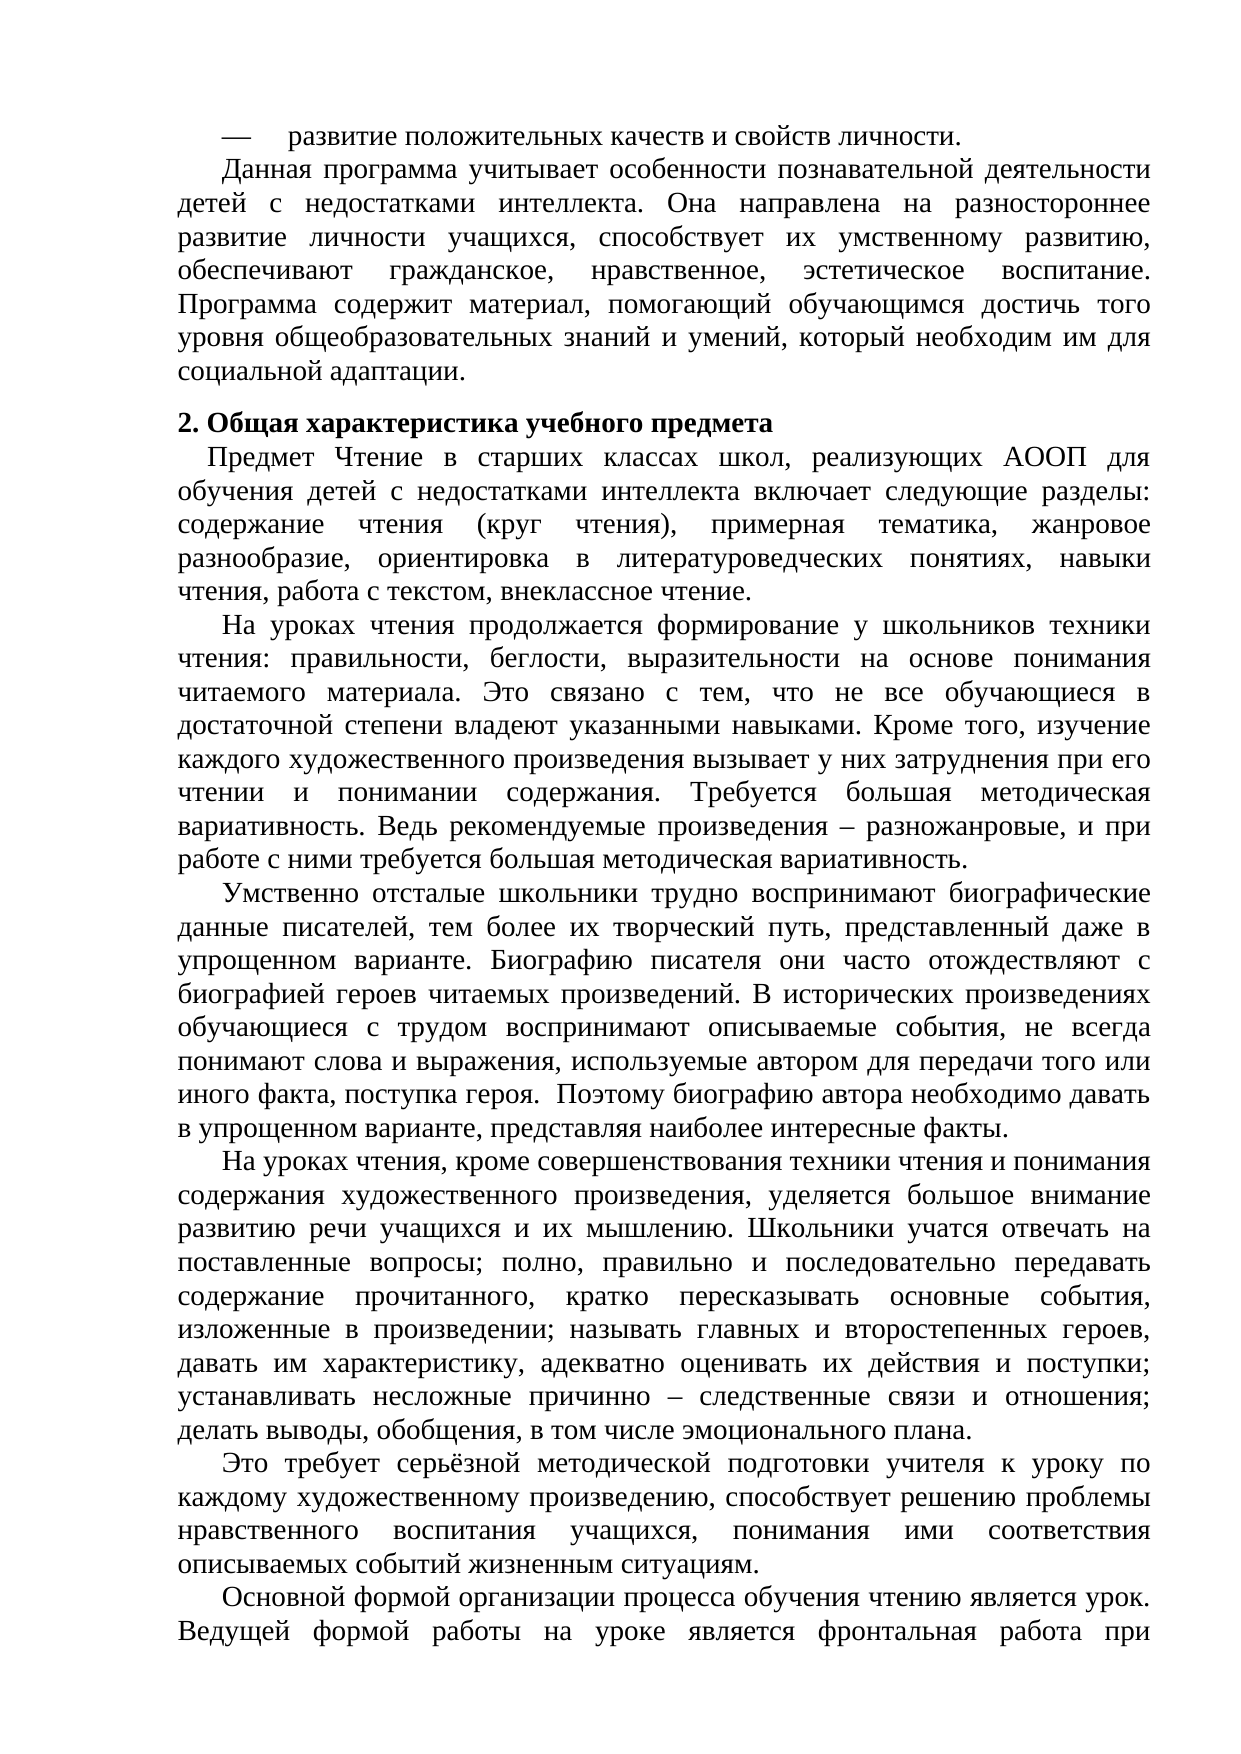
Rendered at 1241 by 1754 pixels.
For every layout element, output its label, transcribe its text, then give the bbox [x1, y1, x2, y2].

text Предмет Чтение в старших классах школ, реализующих АООП для обучения детей с недостатками интеллекта включает следующие разделы: содержание чтения (круг чтения), примерная тематика, жанровое разнообразие, ориентировка в литературоведческих понятиях, навыки чтения, работа с текстом, внеклассное чтение. [177, 439, 1152, 607]
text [177, 1579, 1152, 1647]
text Это требует серьёзной методической подготовки учителя к уроку по каждому художественному произведению, способствует решению проблемы нравственного воспитания учащихся, понимания ими соответствия описываемых событий жизненным ситуациям. [177, 1445, 1152, 1579]
text 2. Общая характеристика учебного предмета [177, 406, 1152, 439]
text На уроках чтения, кроме совершенствования техники чтения и понимания содержания художественного произведения, уделяется большое внимание развитию речи учащихся и их мышлению. Школьники учатся отвечать на поставленные вопросы; полно, правильно и последовательно передавать содержание прочитанного, кратко пересказывать основные события, изложенные в произведении; называть главных и второстепенных героев, давать им характеристику, адекватно оценивать их действия и поступки; устанавливать несложные причинно – следственные связи и отношения; делать выводы, обобщения, в том числе эмоционального плана. [177, 1143, 1152, 1445]
text — развитие положительных качеств и свойств личности. [177, 118, 1152, 152]
text На уроках чтения продолжается формирование у школьников техники чтения: правильности, беглости, выразительности на основе понимания читаемого материала. Это связано с тем, что не все обучающиеся в достаточной степени владеют указанными навыками. Кроме того, изучение каждого художественного произведения вызывает у них затруднения при его чтении и понимании содержания. Требуется большая методическая вариативность. Ведь рекомендуемые произведения – разножанровые, и при работе с ними требуется большая методическая вариативность. [177, 607, 1152, 875]
text Умственно отсталые школьники трудно воспринимают биографические данные писателей, тем более их творческий путь, представленный даже в упрощенном варианте. Биографию писателя они часто отождествляют с биографией героев читаемых произведений. В исторических произведениях обучающиеся с трудом воспринимают описываемые события, не всегда понимают слова и выражения, используемые автором для передачи того или иного факта, поступка героя. Поэтому биографию автора необходимо давать в упрощенном варианте, представляя наиболее интересные факты. [177, 875, 1152, 1143]
text Данная программа учитывает особенности познавательной деятельности детей с недостатками интеллекта. Она направлена на разностороннее развитие личности учащихся, способствует их умственному развитию, обеспечивают гражданское, нравственное, эстетическое воспитание. Программа содержит материал, помогающий обучающимся достичь того уровня общеобразовательных знаний и умений, который необходим им для социальной адаптации. [177, 152, 1152, 386]
